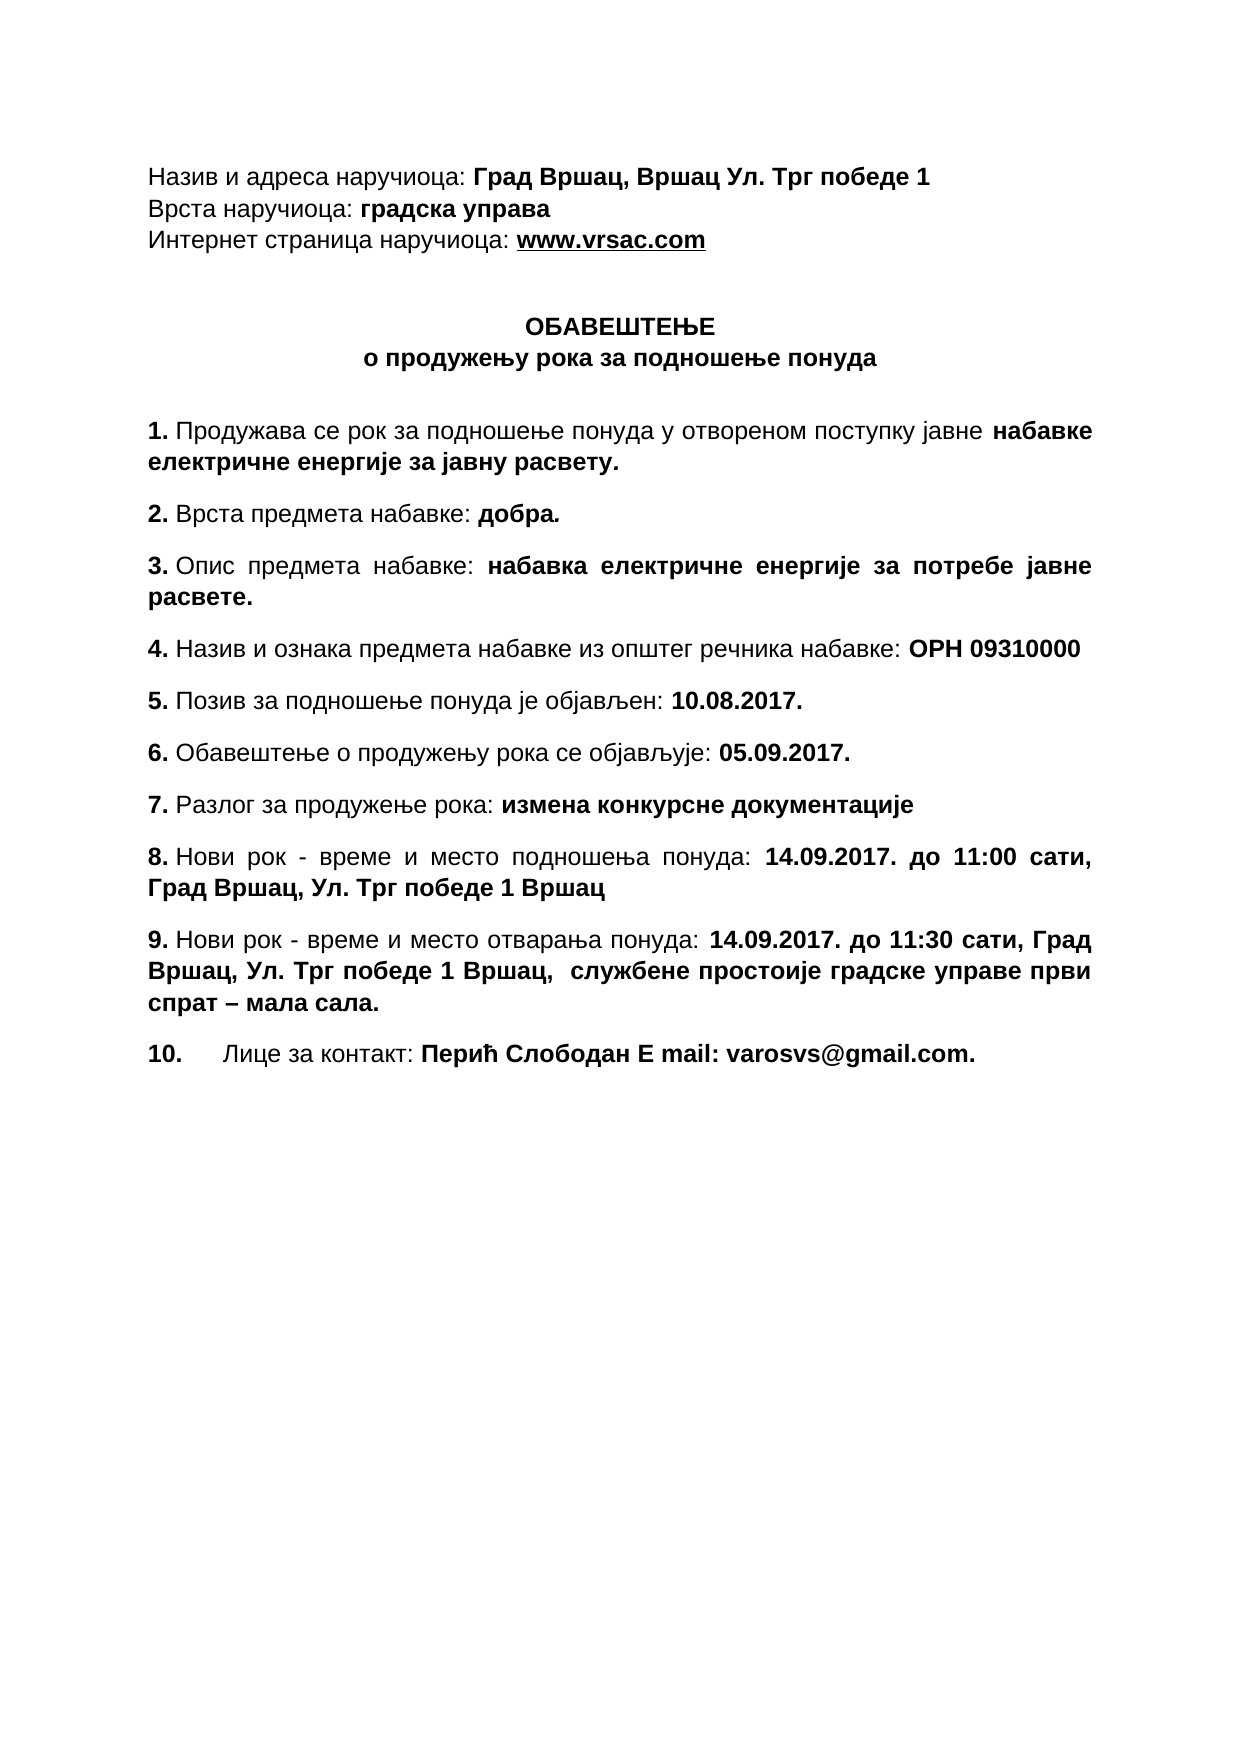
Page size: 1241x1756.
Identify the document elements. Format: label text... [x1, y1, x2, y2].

text Интернет страница наручиоца: www.vrsac.com [148, 223, 1092, 255]
list Назив и ознака предмета набавке из општег речника набавке: ОРН 09310000 [148, 633, 1092, 664]
list Продужава се рок за подношење понуда у отвореном поступку јавне набавке електричне енергије за јавну расвету. [148, 415, 1092, 477]
list Нови рок - време и место подношења понуда: 14.09.2017. до 11:00 сати, Град Вршац, Ул. Трг победе 1 Вршац [148, 841, 1092, 903]
list Нови рок - време и место отварања понуда: 14.09.2017. до 11:30 сати, Град Вршац, Ул. Трг победе 1 Вршац, службене простоије градске управе први спрат – мала сала. [148, 924, 1092, 1017]
list Опис предмета набавке: набавка електричне енергије за потребе јавне расвете. [148, 550, 1092, 612]
list Обавештење о продужењу рока се објављује: 05.09.2017. [148, 737, 1092, 768]
list Лице за контакт: Перић Слободан E mail: varosvs@gmail.com. [148, 1038, 1092, 1069]
text Врста наручиоца: градска управа [148, 192, 1092, 223]
list Разлог за продужење рока: измена конкурсне документације [148, 789, 1092, 820]
text ОБАВЕШТЕЊЕ о продужењу рока за подношење понуда [148, 311, 1092, 373]
list Врста предмета набавке: добра. [148, 498, 1092, 529]
list Позив за подношење понуда је објављен: 10.08.2017. [148, 685, 1092, 716]
text Назив и адреса наручиоца: Град Вршац, Вршац Ул. Трг победе 1 [148, 161, 1092, 192]
